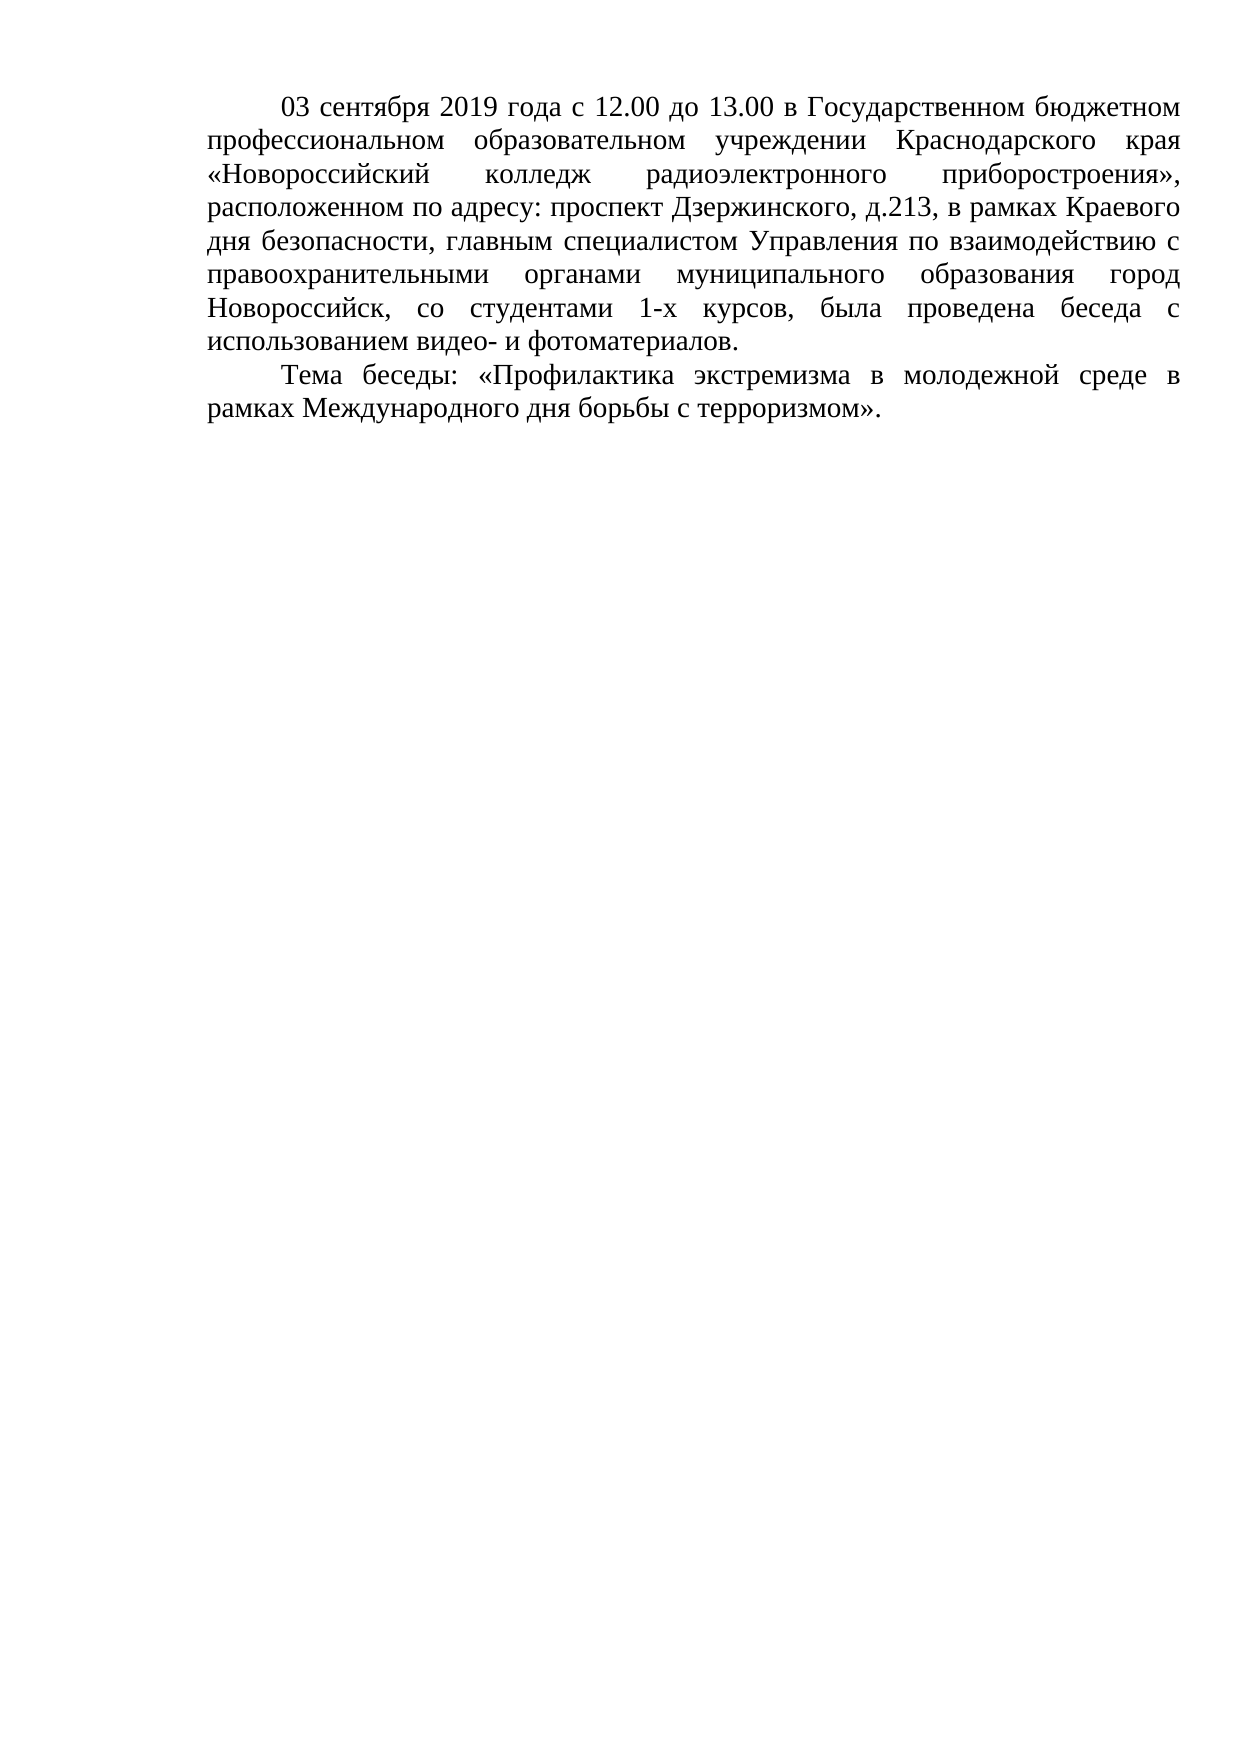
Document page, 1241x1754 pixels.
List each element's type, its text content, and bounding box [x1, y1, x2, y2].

text 03 сентября 2019 года с 12.00 до 13.00 в Государственном бюджетном профессиональном образовательном учреждении Краснодарского края «Новороссийский колледж радиоэлектронного приборостроения», расположенном по адресу: проспект Дзержинского, д.213, в рамках Краевого дня безопасности, главным специалистом Управления по взаимодействию с правоохранительными органами муниципального образования город Новороссийск, со студентами 1-х курсов, была проведена беседа с использованием видео- и фотоматериалов. [207, 89, 1181, 357]
text Тема беседы: «Профилактика экстремизма в молодежной среде в рамках Международного дня борьбы с терроризмом». [207, 357, 1181, 424]
